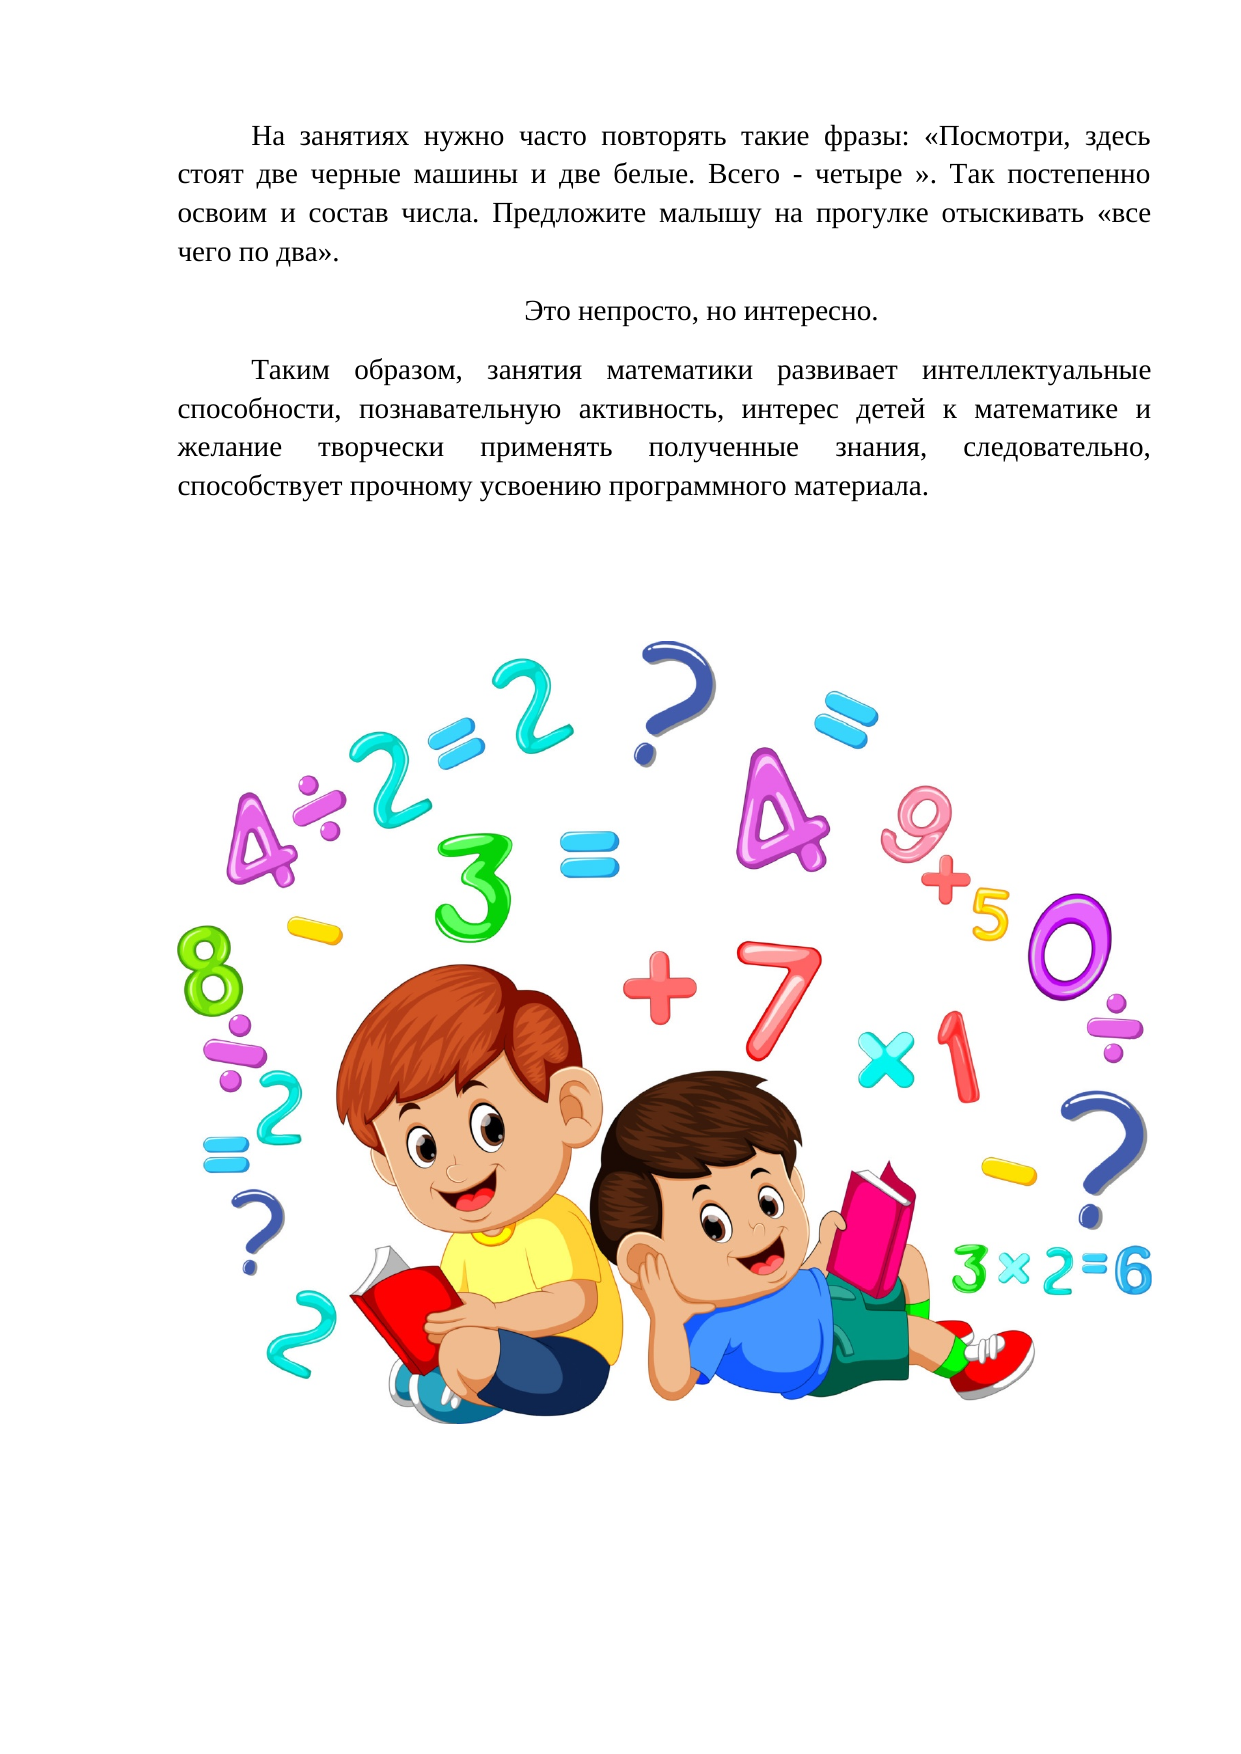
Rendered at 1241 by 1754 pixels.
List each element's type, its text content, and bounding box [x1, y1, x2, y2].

text Таким образом, занятия математики развивает интеллектуальные способности, познавательную активность, интерес детей к математике и желание творчески применять полученные знания, следовательно, способствует прочному усвоению программного материала. [177, 352, 1152, 502]
text На занятиях нужно часто повторять такие фразы: «Посмотри, здесь стоят две черные машины и две белые. Всего - четыре ». Так постепенно освоим и состав числа. Предложите малышу на прогулке отыскивать «все чего по два». [177, 118, 1152, 267]
text Это непросто, но интересно. [177, 293, 1152, 327]
picture [177, 641, 1152, 1424]
